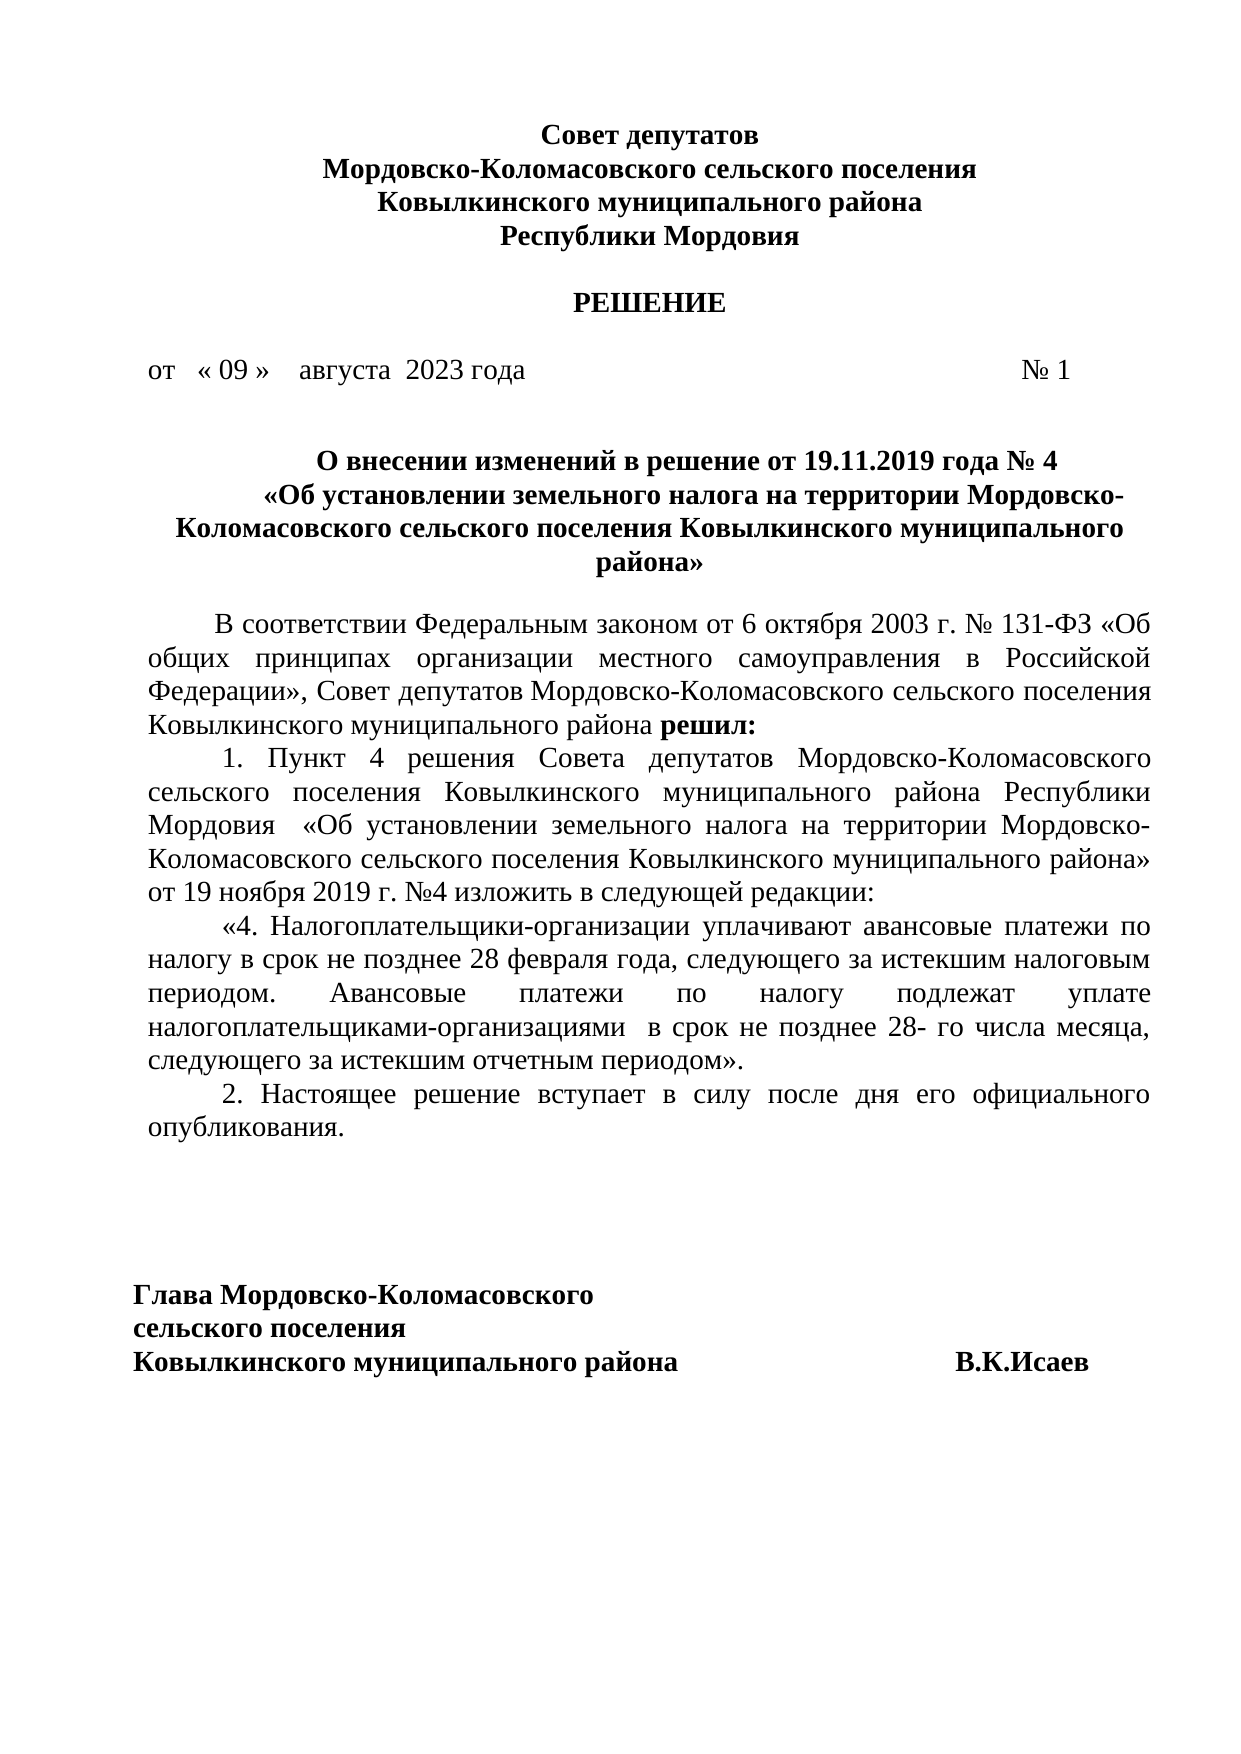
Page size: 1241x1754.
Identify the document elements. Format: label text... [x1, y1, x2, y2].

text Ковылкинского муниципального района [148, 184, 1152, 218]
text Глава Мордовско-Коломасовского [133, 1277, 1152, 1311]
text от « 09 » августа 2023 года № 1 [148, 352, 1152, 386]
text 2. Настоящее решение вступает в силу после дня его официального опубликования. [148, 1076, 1152, 1143]
text О внесении изменений в решение от 19.11.2019 года № 4 [148, 443, 1152, 477]
text «4. Налогоплательщики-организации уплачивают авансовые платежи по налогу в срок не позднее 28 февраля года, следующего за истекшим налоговым периодом. Авансовые платежи по налогу подлежат уплате налогоплательщиками-организациями в срок не позднее 28- го числа месяца, следующего за истекшим отчетным периодом». [148, 908, 1152, 1076]
text Мордовско-Коломасовского сельского поселения [148, 151, 1152, 184]
text 1. Пункт 4 решения Совета депутатов Мордовско-Коломасовского сельского поселения Ковылкинского муниципального района Республики Мордовия «Об установлении земельного налога на территории Мордовско-Коломасовского сельского поселения Ковылкинского муниципального района» от 19 ноября 2019 г. №4 изложить в следующей редакции: [148, 740, 1152, 908]
text сельского поселения [133, 1311, 1152, 1344]
text В соответствии Федеральным законом от 6 октября . № 131-ФЗ «Об общих принципах организации местного самоуправления в Российской Федерации», Совет депутатов Мордовско-Коломасовского сельского поселения Ковылкинского муниципального района решил: [148, 606, 1152, 740]
text Совет депутатов [148, 117, 1152, 151]
text РЕШЕНИЕ [148, 285, 1152, 319]
text «Об установлении земельного налога на территории Мордовско-Коломасовского сельского поселения Ковылкинского муниципального района» [148, 477, 1152, 577]
text Республики Мордовия [148, 218, 1152, 252]
text Ковылкинского муниципального района В.К.Исаев [133, 1344, 1152, 1378]
